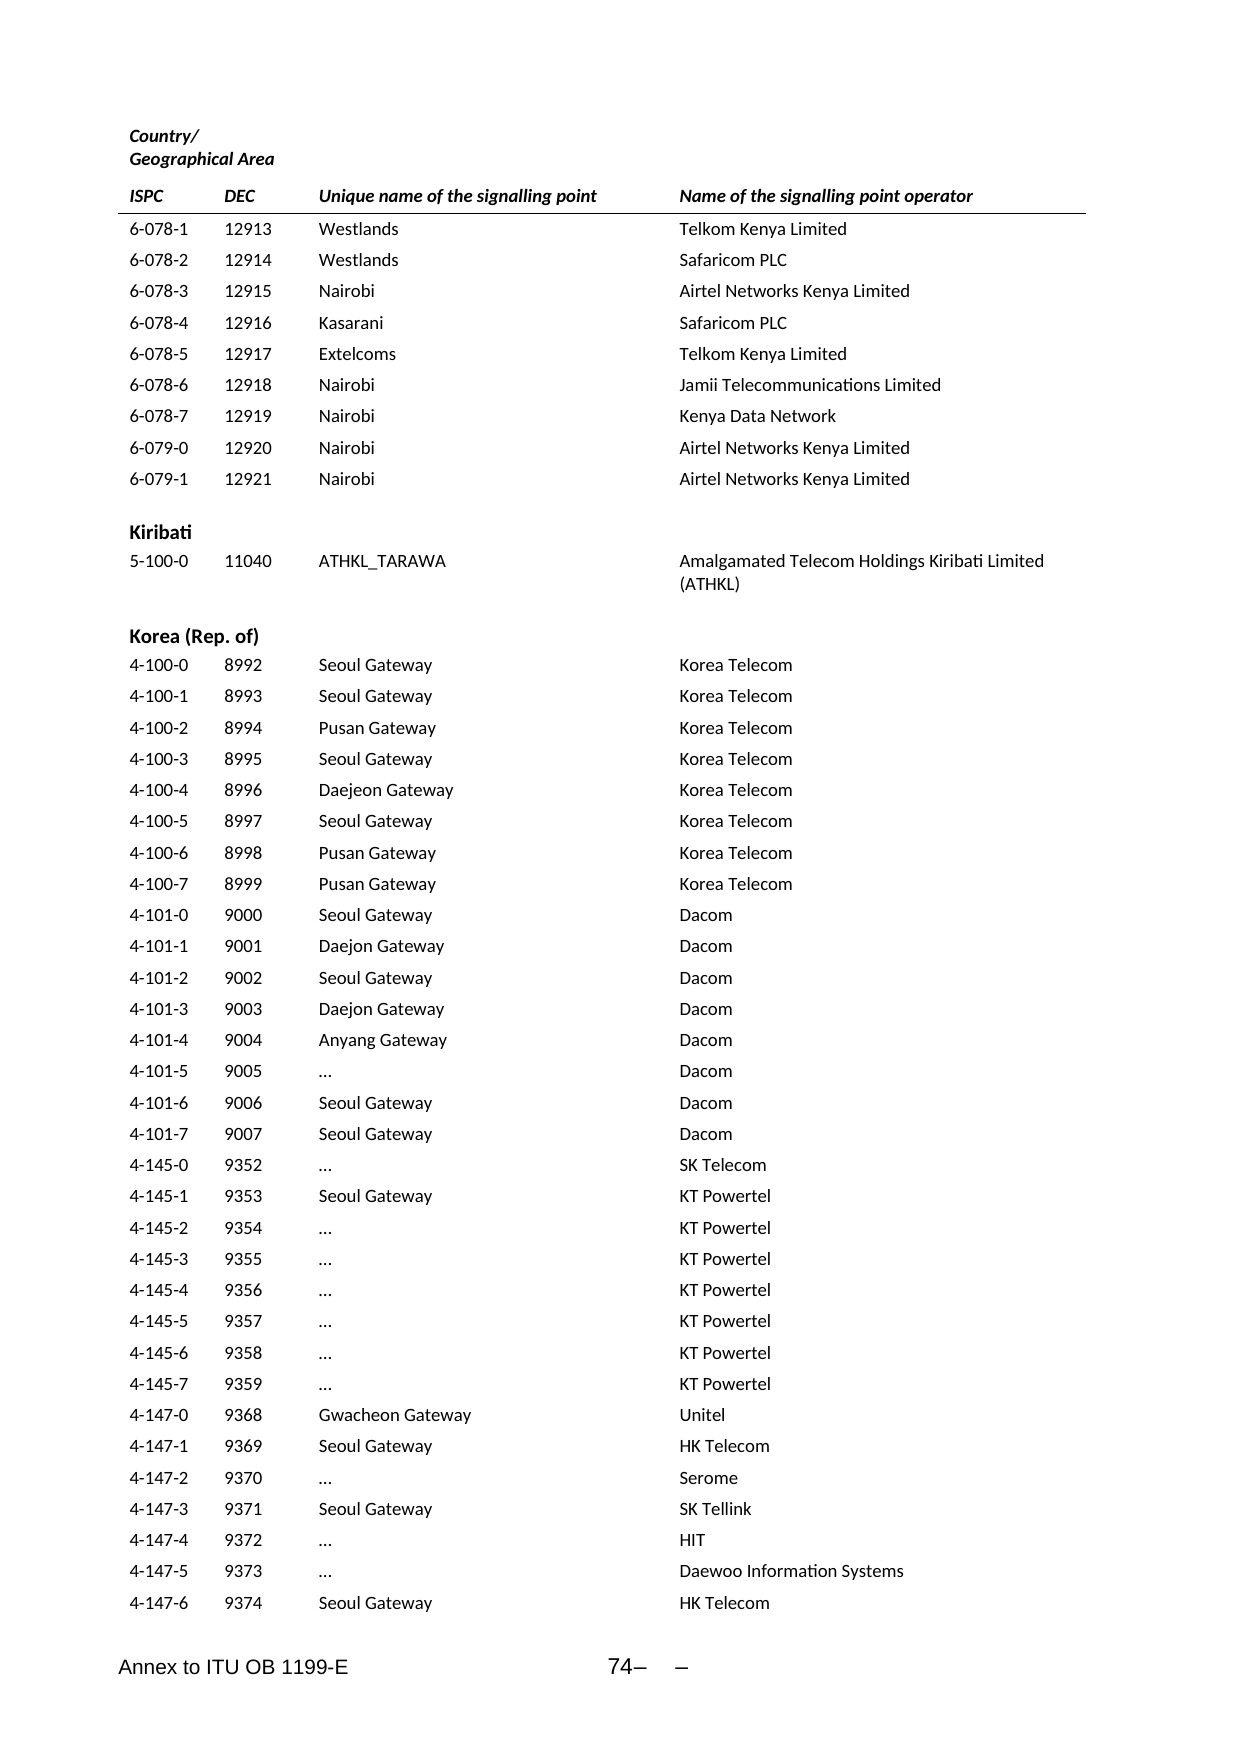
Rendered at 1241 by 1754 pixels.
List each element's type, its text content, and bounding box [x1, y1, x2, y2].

table_header Name of the signalling point operator [668, 118, 1086, 213]
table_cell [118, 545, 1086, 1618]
table_cell DEC [213, 176, 307, 213]
table_header Country/ Geographical Area [118, 118, 307, 176]
table_cell ISPC [118, 176, 213, 213]
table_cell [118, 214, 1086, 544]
table_header Unique name of the signalling point [308, 118, 668, 213]
